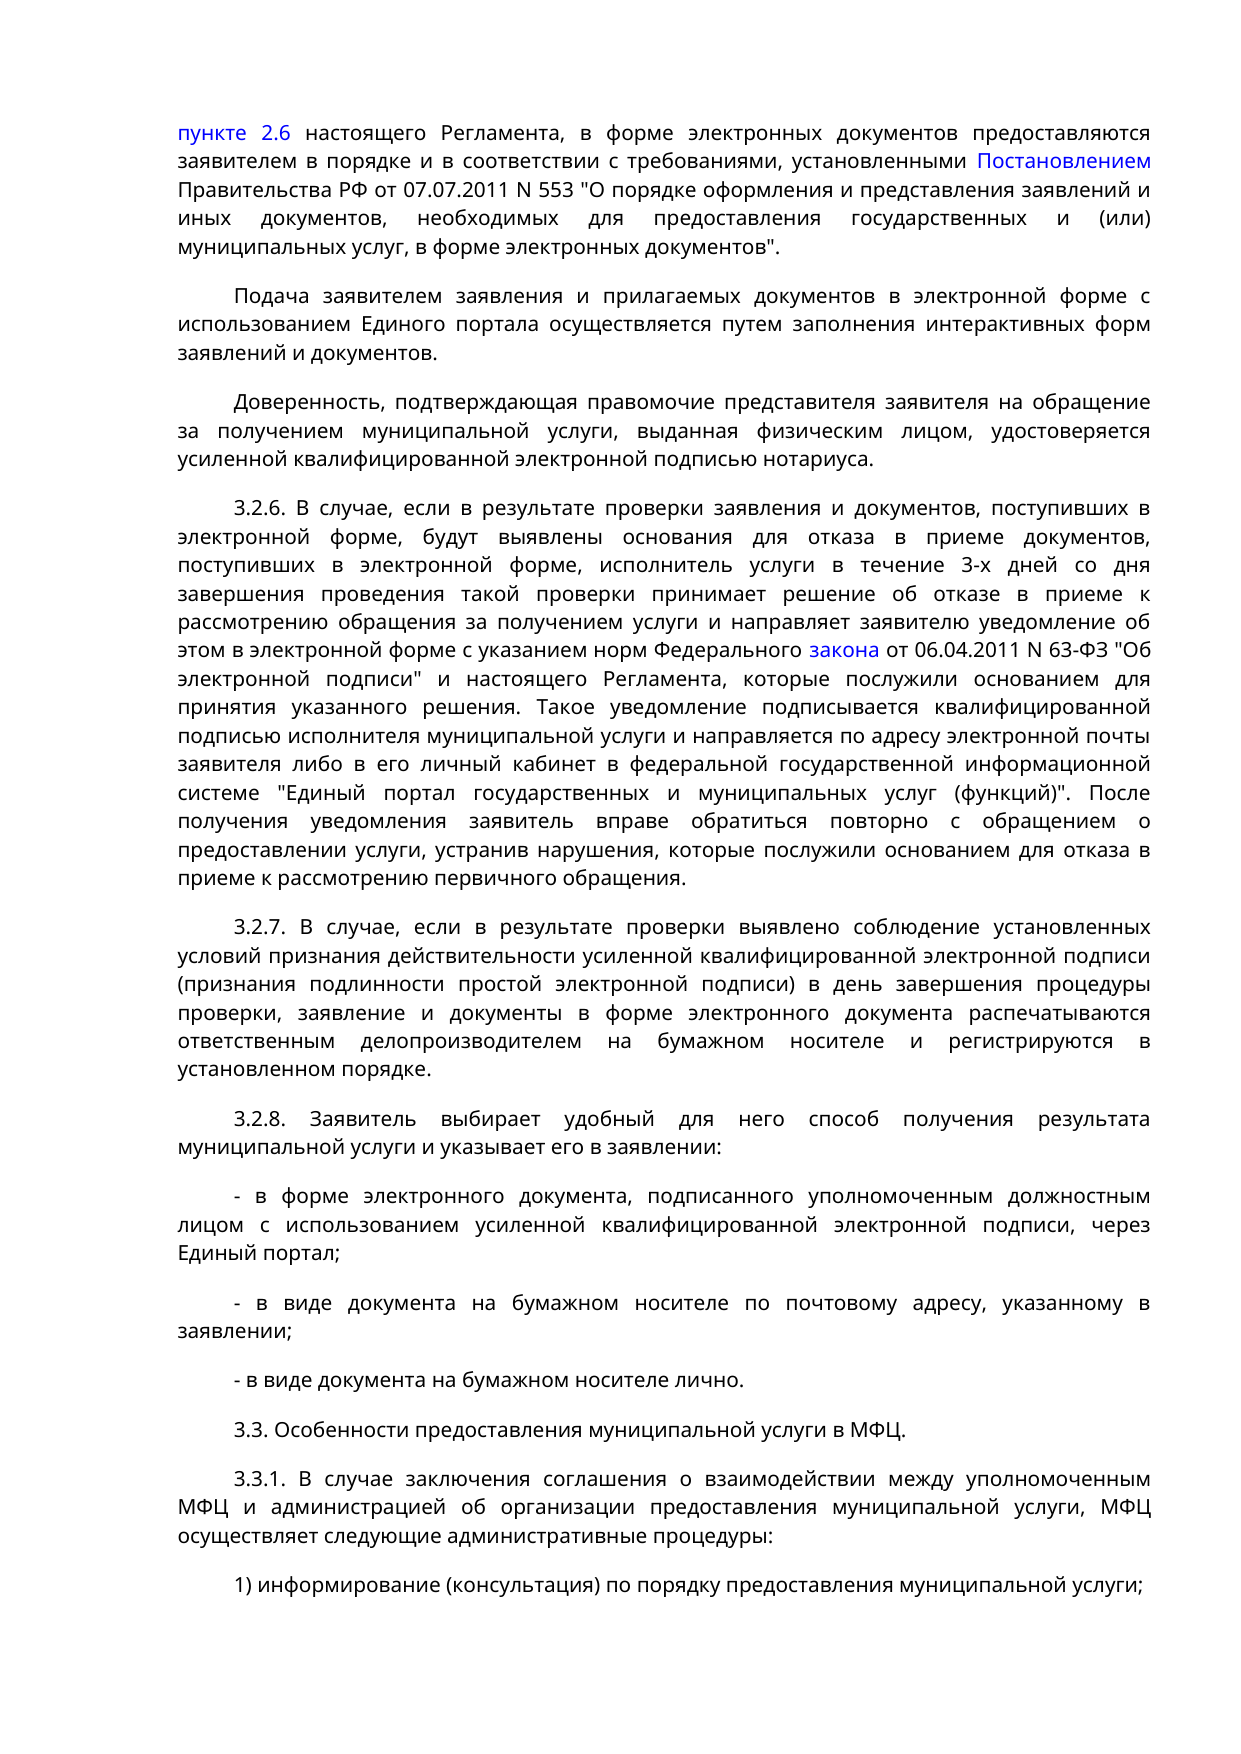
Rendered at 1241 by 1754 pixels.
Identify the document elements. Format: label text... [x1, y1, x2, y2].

text 1) информирование (консультация) по порядку предоставления муниципальной услуги; [177, 1570, 1152, 1598]
text 3.3. Особенности предоставления муниципальной услуги в МФЦ. [177, 1415, 1152, 1443]
text Подача заявителем заявления и прилагаемых документов в электронной форме с использованием Единого портала осуществляется путем заполнения интерактивных форм заявлений и документов. [177, 281, 1152, 366]
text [177, 118, 1152, 260]
text - в форме электронного документа, подписанного уполномоченным должностным лицом с использованием усиленной квалифицированной электронной подписи, через Единый портал; [177, 1182, 1152, 1267]
text 3.3.1. В случае заключения соглашения о взаимодействии между уполномоченным МФЦ и администрацией об организации предоставления муниципальной услуги, МФЦ осуществляет следующие административные процедуры: [177, 1464, 1152, 1549]
text - в виде документа на бумажном носителе по почтовому адресу, указанному в заявлении; [177, 1288, 1152, 1344]
text - в виде документа на бумажном носителе лично. [177, 1365, 1152, 1394]
text Доверенность, подтверждающая правомочие представителя заявителя на обращение за получением муниципальной услуги, выданная физическим лицом, удостоверяется усиленной квалифицированной электронной подписью нотариуса. [177, 387, 1152, 473]
text 3.2.6. В случае, если в результате проверки заявления и документов, поступивших в электронной форме, будут выявлены основания для отказа в приеме документов, поступивших в электронной форме, исполнитель услуги в течение 3-х дней со дня завершения проведения такой проверки принимает решение об отказе в приеме к рассмотрению обращения за получением услуги и направляет заявителю уведомление об этом в электронной форме с указанием норм Федерального закона от 06.04.2011 N 63-ФЗ "Об электронной подписи" и настоящего Регламента, которые послужили основанием для принятия указанного решения. Такое уведомление подписывается квалифицированной подписью исполнителя муниципальной услуги и направляется по адресу электронной почты заявителя либо в его личный кабинет в федеральной государственной информационной системе "Единый портал государственных и муниципальных услуг (функций)". После получения уведомления заявитель вправе обратиться повторно с обращением о предоставлении услуги, устранив нарушения, которые послужили основанием для отказа в приеме к рассмотрению первичного обращения. [177, 493, 1152, 892]
text 3.2.8. Заявитель выбирает удобный для него способ получения результата муниципальной услуги и указывает его в заявлении: [177, 1104, 1152, 1161]
text 3.2.7. В случае, если в результате проверки выявлено соблюдение установленных условий признания действительности усиленной квалифицированной электронной подписи (признания подлинности простой электронной подписи) в день завершения процедуры проверки, заявление и документы в форме электронного документа распечатываются ответственным делопроизводителем на бумажном носителе и регистрируются в установленном порядке. [177, 912, 1152, 1083]
